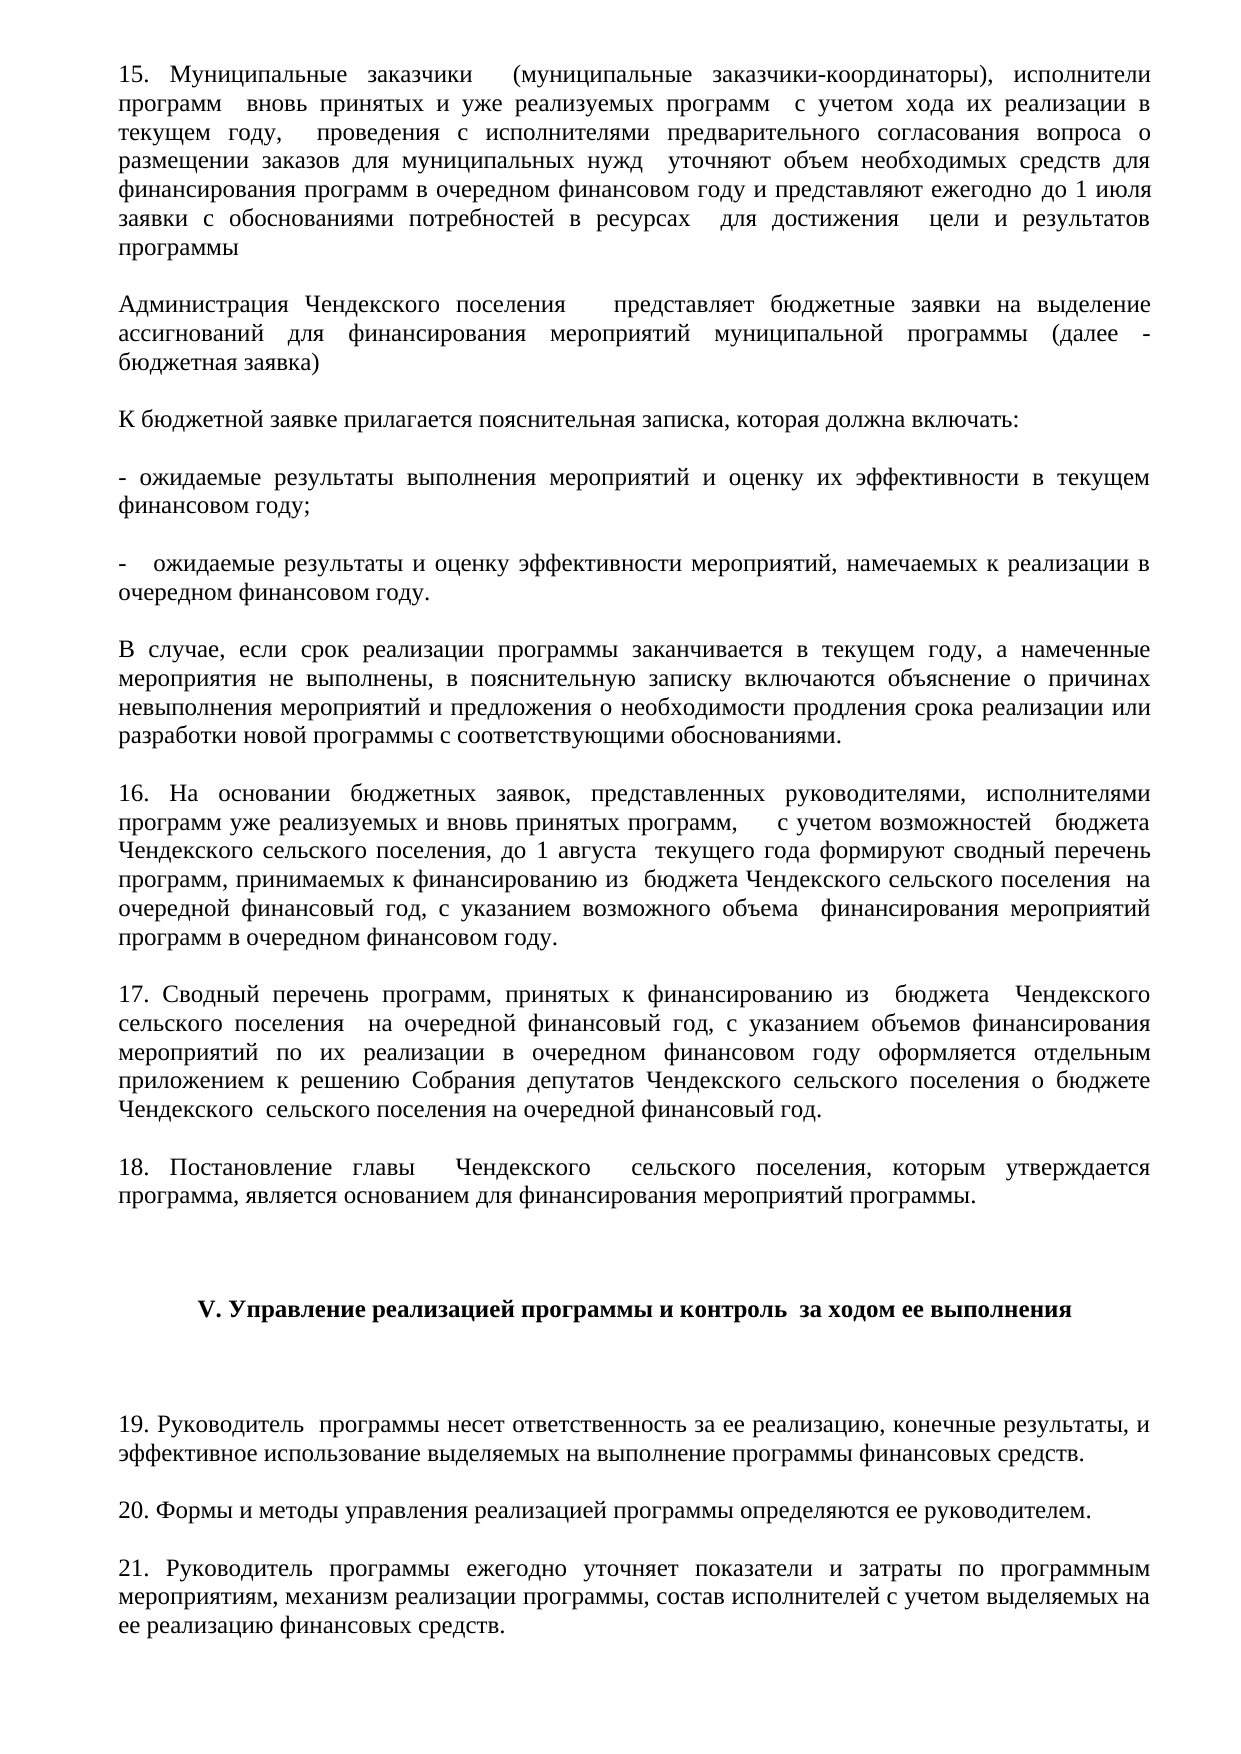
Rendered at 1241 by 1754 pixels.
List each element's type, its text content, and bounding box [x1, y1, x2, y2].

text 15. Муниципальные заказчики (муниципальные заказчики-координаторы), исполнители программ вновь принятых и уже реализуемых программ с учетом хода их реализации в текущем году, проведения с исполнителями предварительного согласования вопроса о размещении заказов для муниципальных нужд уточняют объем необходимых средств для финансирования программ в очередном финансовом году и представляют ежегодно до 1 июля заявки с обоснованиями потребностей в ресурсах для достижения цели и результатов программы [118, 59, 1152, 260]
text В случае, если срок реализации программы заканчивается в текущем году, а намеченные мероприятия не выполнены, в пояснительную записку включаются объяснение о причинах невыполнения мероприятий и предложения о необходимости продления срока реализации или разработки новой программы с соответствующими обоснованиями. [118, 634, 1152, 749]
text - ожидаемые результаты выполнения мероприятий и оценку их эффективности в текущем финансовом году; [118, 462, 1152, 519]
text 21. Руководитель программы ежегодно уточняет показатели и затраты по программным мероприятиям, механизм реализации программы, состав исполнителей с учетом выделяемых на ее реализацию финансовых средств. [118, 1553, 1152, 1639]
text - ожидаемые результаты и оценку эффективности мероприятий, намечаемых к реализации в очередном финансовом году. [118, 548, 1152, 605]
text 17. Сводный перечень программ, принятых к финансированию из бюджета Чендекского сельского поселения на очередной финансовый год, с указанием объемов финансирования мероприятий по их реализации в очередном финансовом году оформляется отдельным приложением к решению Собрания депутатов Чендекского сельского поселения о бюджете Чендекского сельского поселения на очередной финансовый год. [118, 979, 1152, 1123]
text V. Управление реализацией программы и контроль за ходом ее выполнения [118, 1294, 1152, 1323]
text К бюджетной заявке прилагается пояснительная записка, которая должна включать: [118, 404, 1152, 433]
text 20. Формы и методы управления реализацией программы определяются ее руководителем. [118, 1495, 1152, 1524]
text 19. Руководитель программы несет ответственность за ее реализацию, конечные результаты, и эффективное использование выделяемых на выполнение программы финансовых средств. [118, 1409, 1152, 1466]
text Администрация Чендекского поселения представляет бюджетные заявки на выделение ассигнований для финансирования мероприятий муниципальной программы (далее - бюджетная заявка) [118, 289, 1152, 375]
text 16. На основании бюджетных заявок, представленных руководителями, исполнителями программ уже реализуемых и вновь принятых программ, с учетом возможностей бюджета Чендекского сельского поселения, до 1 августа текущего года формируют сводный перечень программ, принимаемых к финансированию из бюджета Чендекского сельского поселения на очередной финансовый год, с указанием возможного объема финансирования мероприятий программ в очередном финансовом году. [118, 778, 1152, 950]
text 18. Постановление главы Чендекского сельского поселения, которым утверждается программа, является основанием для финансирования мероприятий программы. [118, 1152, 1152, 1209]
